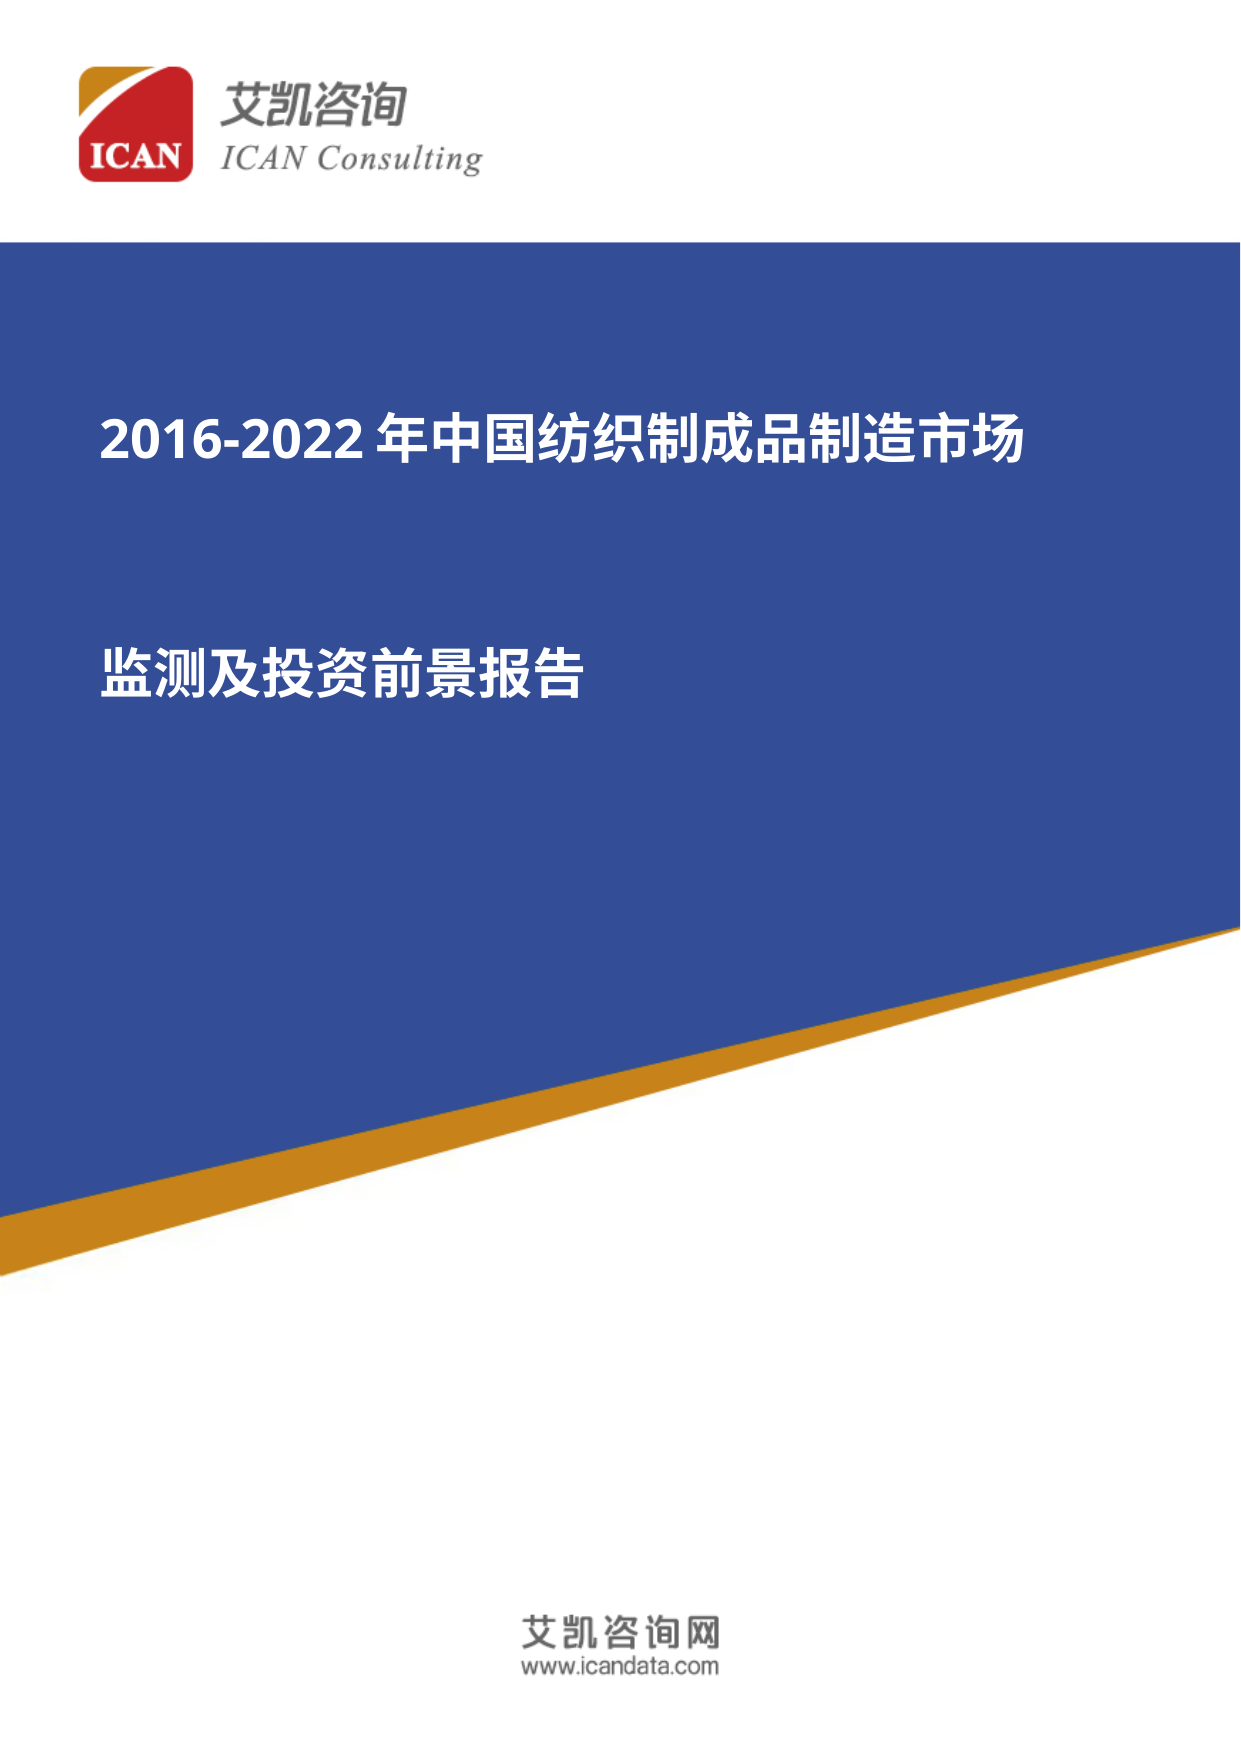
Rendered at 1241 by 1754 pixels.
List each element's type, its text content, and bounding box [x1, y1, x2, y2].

picture [0, 5, 1241, 1754]
subtitle 2016-2022年中国纺织制成品制造市场监测及投资前景报告 [99, 386, 1053, 718]
